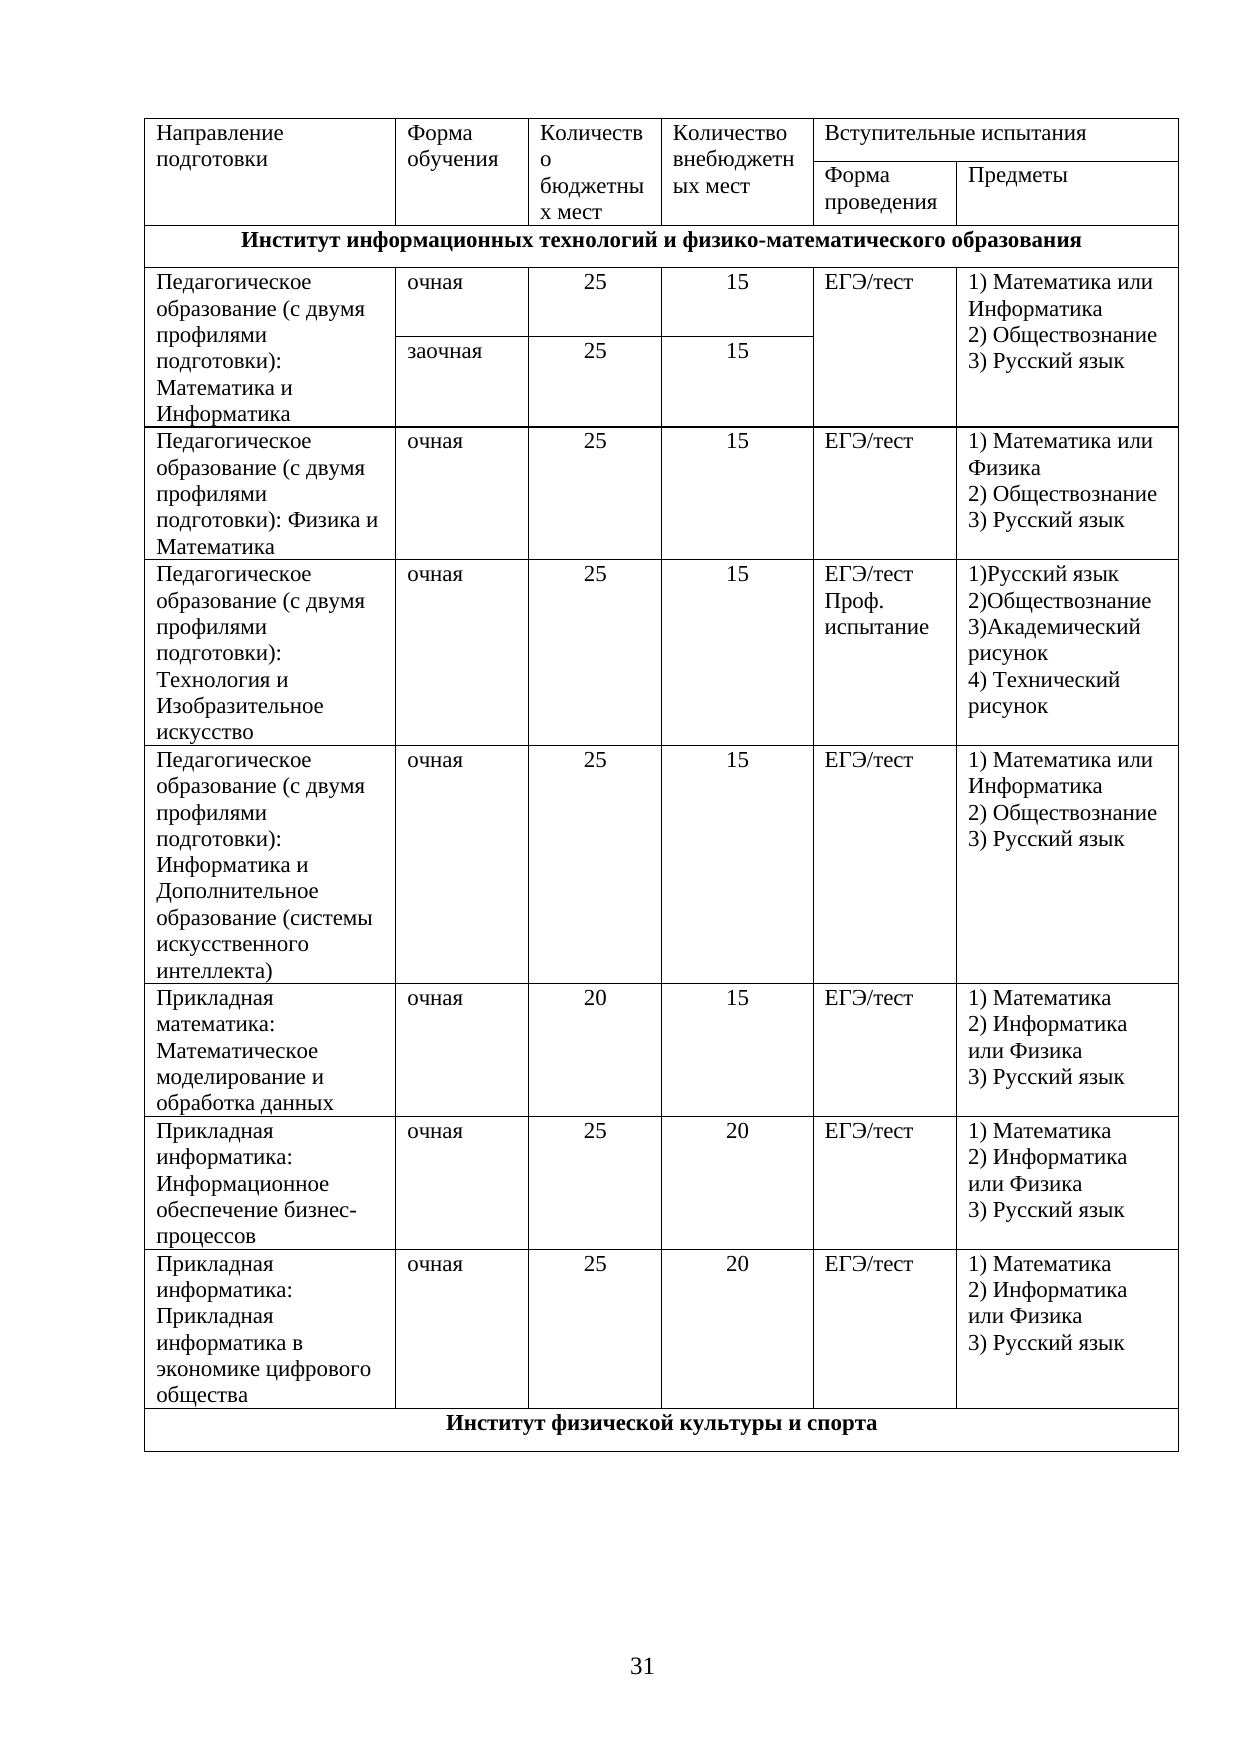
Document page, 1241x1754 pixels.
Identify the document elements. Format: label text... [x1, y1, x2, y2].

table_cell очная [396, 984, 528, 1116]
table_cell ЕГЭ/тест [814, 1250, 956, 1408]
table_cell Педагогическое образование (с двумя профилями подготовки): Математика и Информатика [145, 268, 395, 426]
table_cell Институт информационных технологий и физико-математического образования [145, 226, 1178, 267]
table_cell ЕГЭ/тест Проф. испытание [814, 560, 956, 745]
table_cell 25 [529, 560, 661, 745]
table_cell Форма проведения [814, 162, 956, 224]
table_cell ЕГЭ/тест [814, 746, 956, 983]
table_cell Институт физической культуры и спорта [145, 1409, 1178, 1451]
table_cell 25 [529, 268, 661, 336]
table_cell 25 [529, 1117, 661, 1249]
table_cell Прикладная математика: Математическое моделирование и обработка данных [145, 984, 395, 1116]
table_cell заочная [396, 337, 528, 426]
table_cell Педагогическое образование (с двумя профилями подготовки): Физика и Математика [145, 428, 395, 559]
table_cell 15 [662, 746, 813, 983]
table_header Направление подготовки [145, 119, 395, 224]
table_cell 25 [529, 746, 661, 983]
table_cell Педагогическое образование (с двумя профилями подготовки): Информатика и Дополнительное образование (системы искусственного интеллекта) [145, 746, 395, 983]
table_cell ЕГЭ/тест [814, 1117, 956, 1249]
table_cell 15 [662, 984, 813, 1116]
table_cell 1) Математика или Информатика 2) Обществознание 3) Русский язык [957, 268, 1178, 426]
table_cell 15 [662, 428, 813, 559]
table_cell ЕГЭ/тест [814, 984, 956, 1116]
table_header Вступительные испытания [814, 119, 1178, 161]
table_cell 20 [662, 1250, 813, 1408]
table_cell 15 [662, 337, 813, 426]
table_cell ЕГЭ/тест [814, 428, 956, 559]
table_cell Прикладная информатика: Информационное обеспечение бизнес-процессов [145, 1117, 395, 1249]
table_cell 15 [662, 268, 813, 336]
table_cell 1) Математика 2) Информатика или Физика 3) Русский язык [957, 1117, 1178, 1249]
table_cell ЕГЭ/тест [814, 268, 956, 426]
table_cell 1) Математика или Физика 2) Обществознание 3) Русский язык [957, 428, 1178, 559]
table_cell Предметы [957, 162, 1178, 224]
table_cell 25 [529, 1250, 661, 1408]
table_cell 20 [529, 984, 661, 1116]
table_cell очная [396, 1117, 528, 1249]
table_header Количество бюджетных мест [529, 119, 661, 224]
table_cell 1) Математика 2) Информатика или Физика 3) Русский язык [957, 984, 1178, 1116]
table_cell очная [396, 268, 528, 336]
table_header Форма обучения [396, 119, 528, 224]
table_cell 15 [662, 560, 813, 745]
table_cell 25 [529, 337, 661, 426]
table_cell очная [396, 746, 528, 983]
table_header Количество внебюджетных мест [662, 119, 813, 224]
table_cell очная [396, 1250, 528, 1408]
table_cell очная [396, 560, 528, 745]
table_cell 1) Математика или Информатика 2) Обществознание 3) Русский язык [957, 746, 1178, 983]
table_cell 1)Русский язык 2)Обществознание 3)Академический рисунок 4) Технический рисунок [957, 560, 1178, 745]
table_cell 20 [662, 1117, 813, 1249]
table_cell Прикладная информатика: Прикладная информатика в экономике цифрового общества [145, 1250, 395, 1408]
table_cell 1) Математика 2) Информатика или Физика 3) Русский язык [957, 1250, 1178, 1408]
table_cell 25 [529, 428, 661, 559]
table_cell Педагогическое образование (с двумя профилями подготовки): Технология и Изобразительное искусство [145, 560, 395, 745]
table_cell очная [396, 428, 528, 559]
